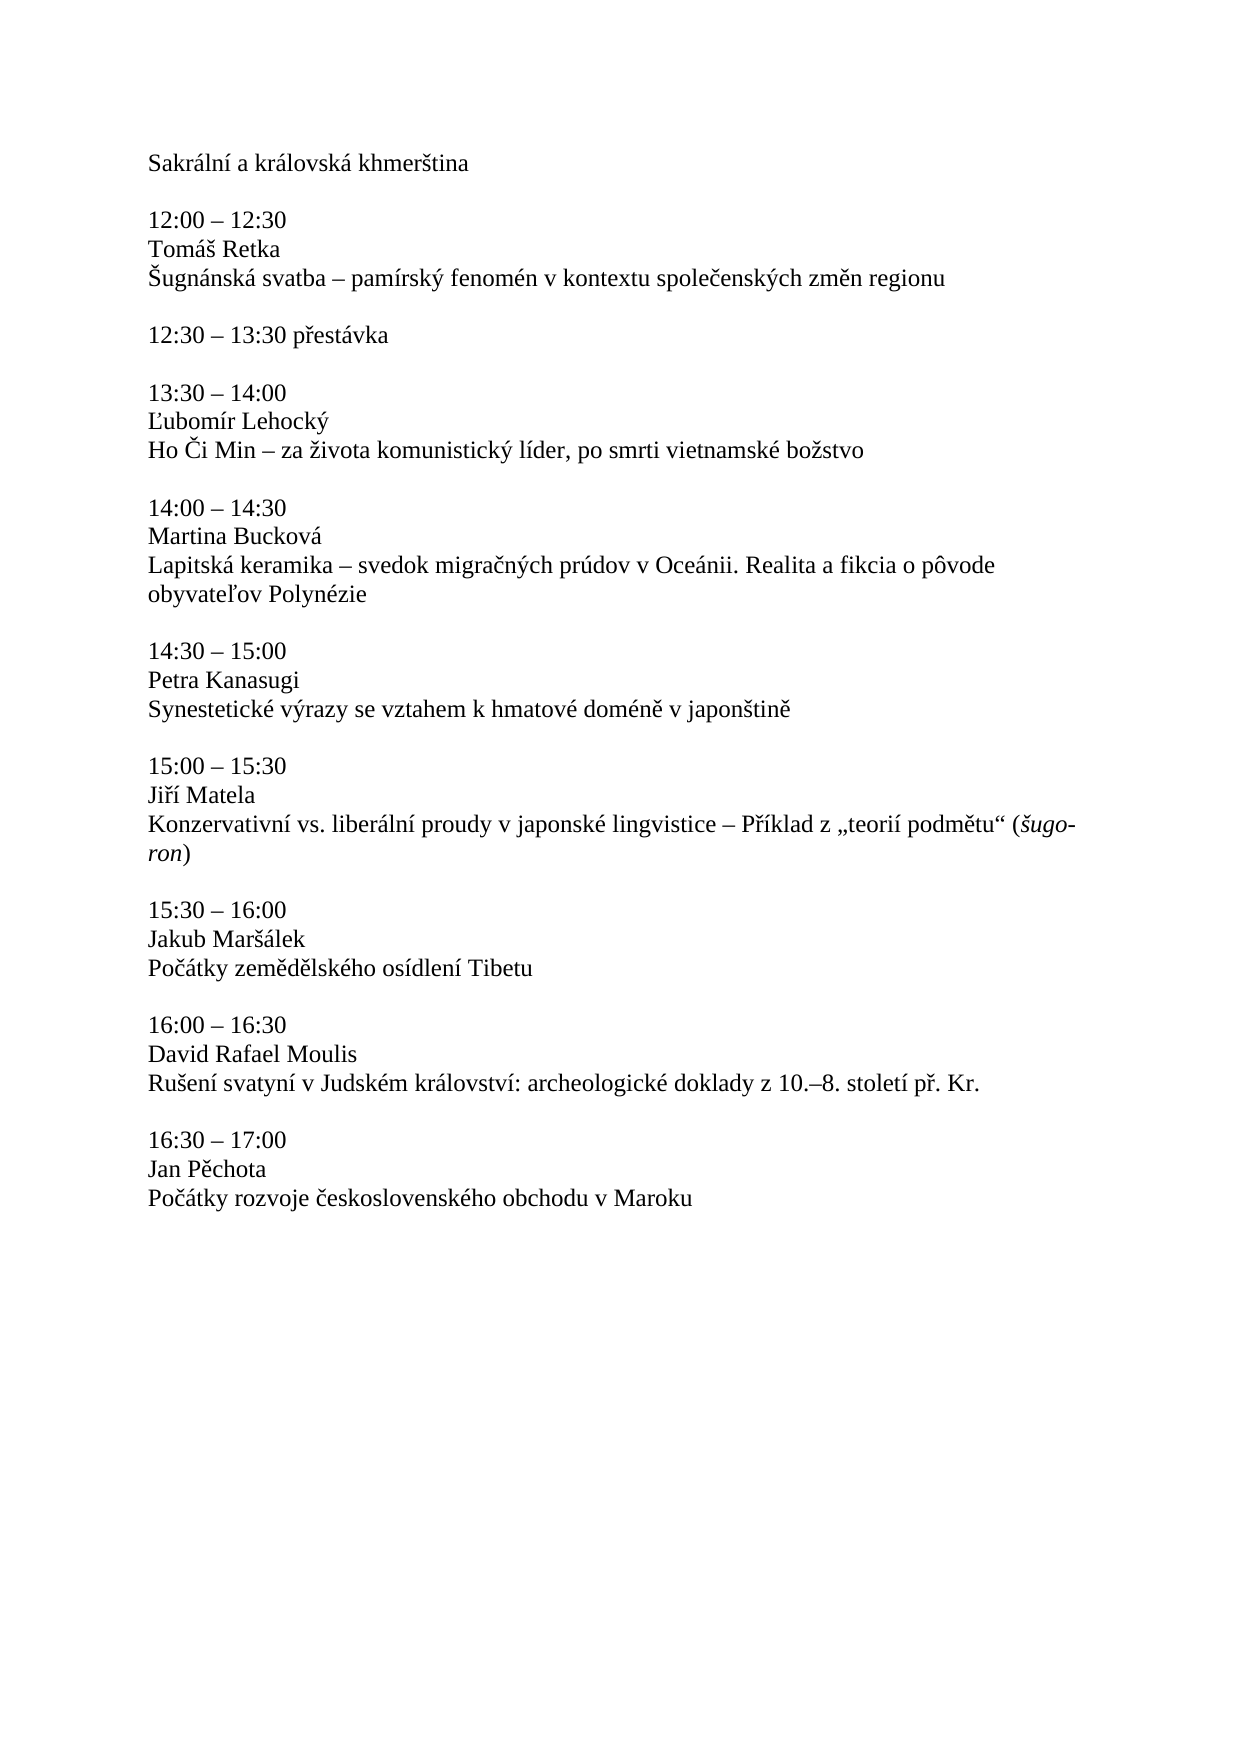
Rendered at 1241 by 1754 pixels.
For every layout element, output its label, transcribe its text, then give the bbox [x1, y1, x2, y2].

text 13:30 – 14:00 [148, 378, 1093, 406]
text 12:30 – 13:30 přestávka [148, 320, 1093, 349]
text Ľubomír Lehocký [148, 406, 1093, 435]
text Petra Kanasugi [148, 665, 1093, 694]
text 14:00 – 14:30 [148, 493, 1093, 521]
text Jakub Maršálek [148, 924, 1093, 953]
text Jan Pěchota [148, 1154, 1093, 1183]
text Synestetické výrazy se vztahem k hmatové doméně v japonštině [148, 694, 1093, 723]
text 16:30 – 17:00 [148, 1125, 1093, 1154]
text Jiří Matela [148, 780, 1093, 809]
text Šugnánská svatba – pamírský fenomén v kontextu společenských změn regionu [148, 263, 1093, 291]
text Sakrální a královská khmerština [148, 148, 1093, 176]
text 14:30 – 15:00 [148, 636, 1093, 665]
text 15:30 – 16:00 [148, 895, 1093, 924]
text 16:00 – 16:30 [148, 1010, 1093, 1039]
text 12:00 – 12:30 [148, 205, 1093, 234]
text 15:00 – 15:30 [148, 751, 1093, 780]
text Lapitská keramika – svedok migračných prúdov v Oceánii. Realita a fikcia o pôvode obyvateľov Polynézie [148, 550, 1093, 608]
text David Rafael Moulis [148, 1039, 1093, 1068]
text Ho Či Min – za života komunistický líder, po smrti vietnamské božstvo [148, 435, 1093, 464]
text Tomáš Retka [148, 234, 1093, 263]
text Rušení svatyní v Judském království: archeologické doklady z 10.–8. století př. Kr. [148, 1068, 1093, 1096]
text Martina Bucková [148, 521, 1093, 550]
text Počátky zemědělského osídlení Tibetu [148, 953, 1093, 981]
text Počátky rozvoje československého obchodu v Maroku [148, 1183, 1093, 1211]
text Konzervativní vs. liberální proudy v japonské lingvistice – Příklad z „teorií podmětu“ (šugo-ron) [148, 809, 1093, 866]
